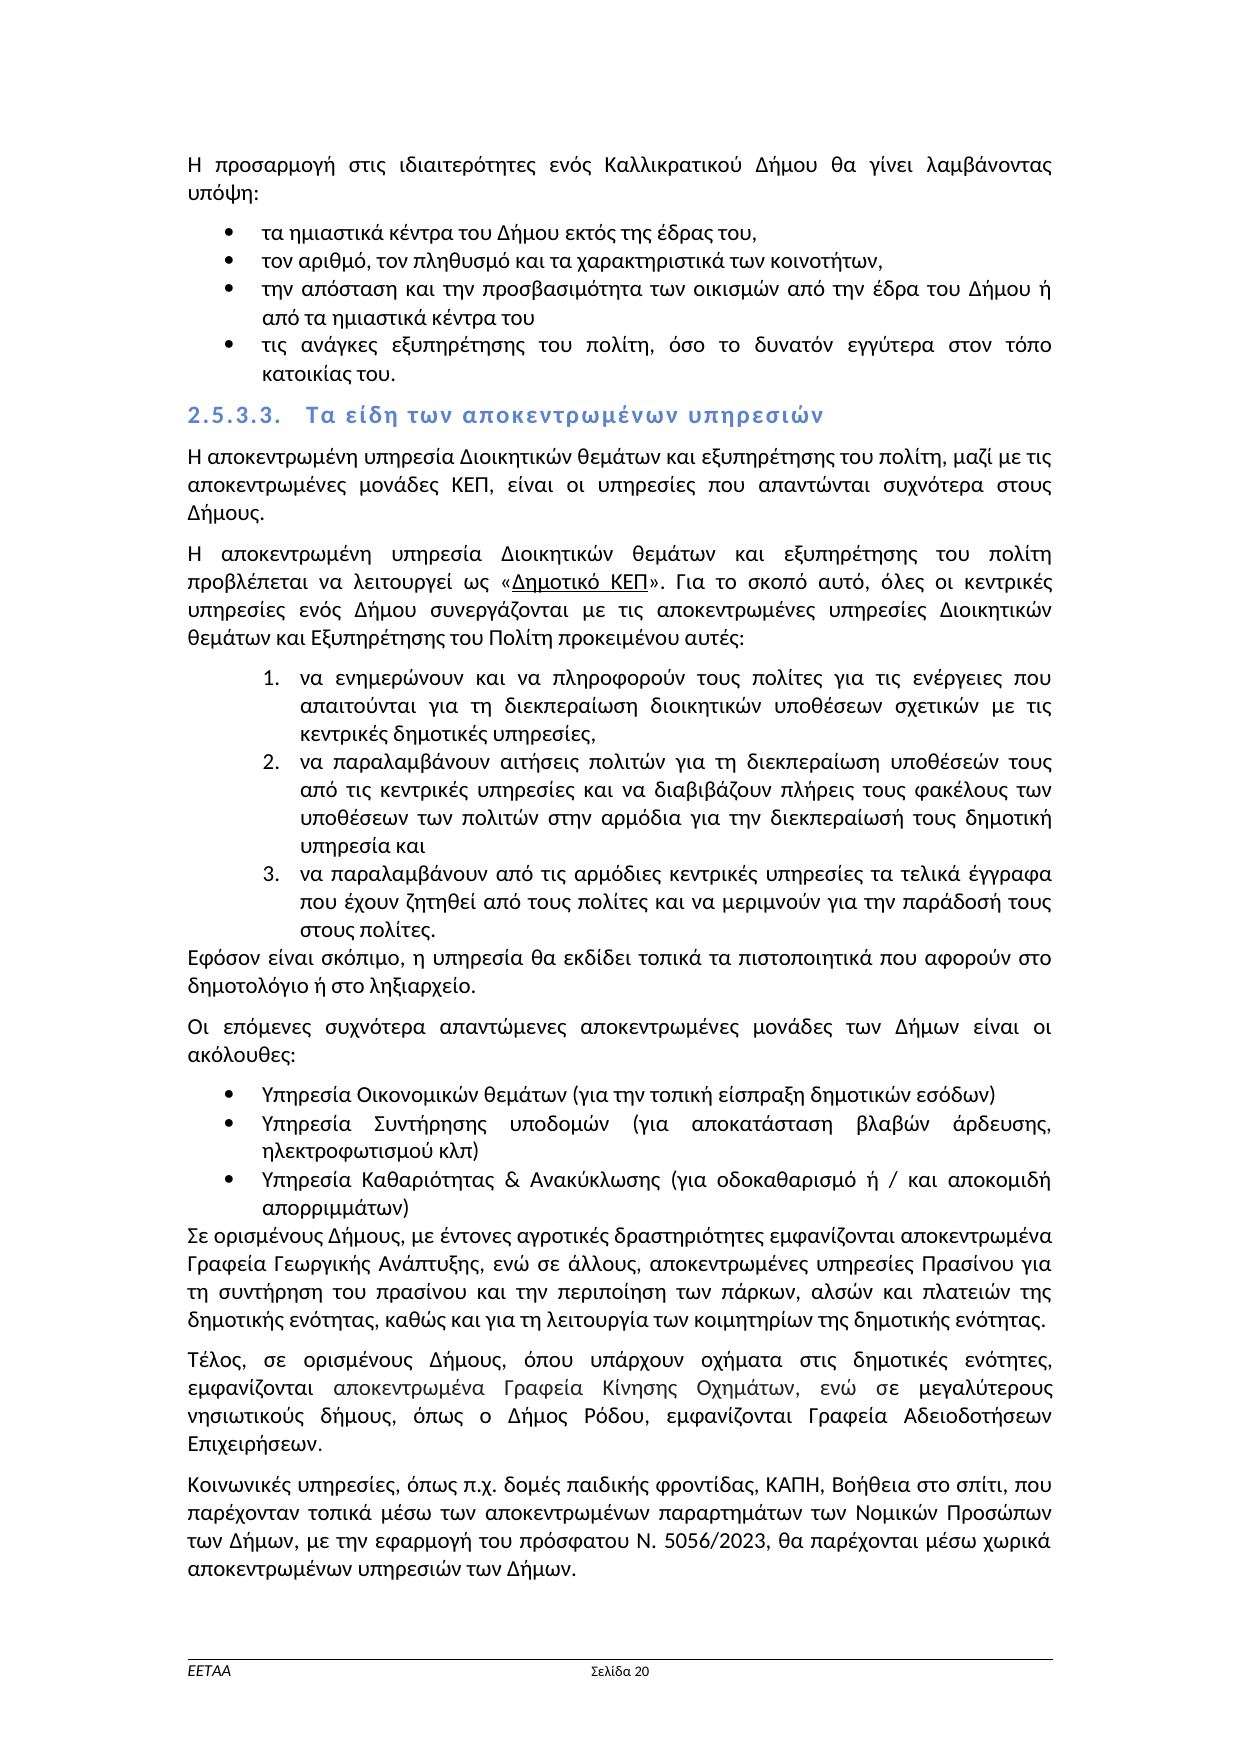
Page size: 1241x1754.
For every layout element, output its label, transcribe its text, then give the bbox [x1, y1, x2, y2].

text Η αποκεντρωμένη υπηρεσία Διοικητικών θεμάτων και εξυπηρέτησης του πολίτη προβλέπεται να λειτουργεί ως «Δημοτικό ΚΕΠ». Για το σκοπό αυτό, όλες οι κεντρικές υπηρεσίες ενός Δήμου συνεργάζονται με τις αποκεντρωμένες υπηρεσίες Διοικητικών θεμάτων και Εξυπηρέτησης του Πολίτη προκειμένου αυτές: [187, 539, 1053, 651]
text Εφόσον είναι σκόπιμο, η υπηρεσία θα εκδίδει τοπικά τα πιστοποιητικά που αφορούν στο δημοτολόγιο ή στο ληξιαρχείο. [187, 943, 1053, 999]
list Υπηρεσία Οικονομικών θεμάτων (για την τοπική είσπραξη δημοτικών εσόδων) [225, 1081, 1053, 1109]
text Σε ορισμένους Δήμους, με έντονες αγροτικές δραστηριότητες εμφανίζονται αποκεντρωμένα Γραφεία Γεωργικής Ανάπτυξης, ενώ σε άλλους, αποκεντρωμένες υπηρεσίες Πρασίνου για τη συντήρηση του πρασίνου και την περιποίηση των πάρκων, αλσών και πλατειών της δημοτικής ενότητας, καθώς και για τη λειτουργία των κοιμητηρίων της δημοτικής ενότητας. [187, 1221, 1053, 1333]
text Η αποκεντρωμένη υπηρεσία Διοικητικών θεμάτων και εξυπηρέτησης του πολίτη, μαζί με τις αποκεντρωμένες μονάδες ΚΕΠ, είναι οι υπηρεσίες που απαντώνται συχνότερα στους Δήμους. [187, 442, 1053, 526]
list τα ημιαστικά κέντρα του Δήμου εκτός της έδρας του, [225, 218, 1053, 247]
text Τα είδη των αποκεντρωμένων υπηρεσιών [187, 399, 1053, 430]
text Τέλος, σε ορισμένους Δήμους, όπου υπάρχουν οχήματα στις δημοτικές ενότητες, εμφανίζονται αποκεντρωμένα Γραφεία Κίνησης Οχημάτων, ενώ σε μεγαλύτερους νησιωτικούς δήμους, όπως ο Δήμος Ρόδου, εμφανίζονται Γραφεία Αδειοδοτήσεων Επιχειρήσεων. [187, 1345, 1053, 1457]
list τις ανάγκες εξυπηρέτησης του πολίτη, όσο το δυνατόν εγγύτερα στον τόπο κατοικίας του. [225, 331, 1053, 387]
list Υπηρεσία Καθαριότητας & Ανακύκλωσης (για οδοκαθαρισμό ή / και αποκομιδή απορριμμάτων) [225, 1165, 1053, 1221]
text Κοινωνικές υπηρεσίες, όπως π.χ. δομές παιδικής φροντίδας, ΚΑΠΗ, Βοήθεια στο σπίτι, που παρέχονταν τοπικά μέσω των αποκεντρωμένων παραρτημάτων των Νομικών Προσώπων των Δήμων, με την εφαρμογή του πρόσφατου Ν. 5056/2023, θα παρέχονται μέσω χωρικά αποκεντρωμένων υπηρεσιών των Δήμων. [187, 1470, 1053, 1582]
text Η προσαρμογή στις ιδιαιτερότητες ενός Καλλικρατικού Δήμου θα γίνει λαμβάνοντας υπόψη: [187, 150, 1053, 206]
list να παραλαμβάνουν από τις αρμόδιες κεντρικές υπηρεσίες τα τελικά έγγραφα που έχουν ζητηθεί από τους πολίτες και να μεριμνούν για την παράδοσή τους στους πολίτες. [262, 859, 1053, 943]
list τον αριθμό, τον πληθυσμό και τα χαρακτηριστικά των κοινοτήτων, [225, 247, 1053, 274]
text Οι επόμενες συχνότερα απαντώμενες αποκεντρωμένες μονάδες των Δήμων είναι οι ακόλουθες: [187, 1012, 1053, 1068]
list Υπηρεσία Συντήρησης υποδομών (για αποκατάσταση βλαβών άρδευσης, ηλεκτροφωτισμού κλπ) [225, 1109, 1053, 1165]
list να παραλαμβάνουν αιτήσεις πολιτών για τη διεκπεραίωση υποθέσεών τους από τις κεντρικές υπηρεσίες και να διαβιβάζουν πλήρεις τους φακέλους των υποθέσεων των πολιτών στην αρμόδια για την διεκπεραίωσή τους δημοτική υπηρεσία και [262, 747, 1053, 859]
list την απόσταση και την προσβασιμότητα των οικισμών από την έδρα του Δήμου ή από τα ημιαστικά κέντρα του [225, 274, 1053, 331]
list να ενημερώνουν και να πληροφορούν τους πολίτες για τις ενέργειες που απαιτούνται για τη διεκπεραίωση διοικητικών υποθέσεων σχετικών με τις κεντρικές δημοτικές υπηρεσίες, [262, 663, 1053, 747]
